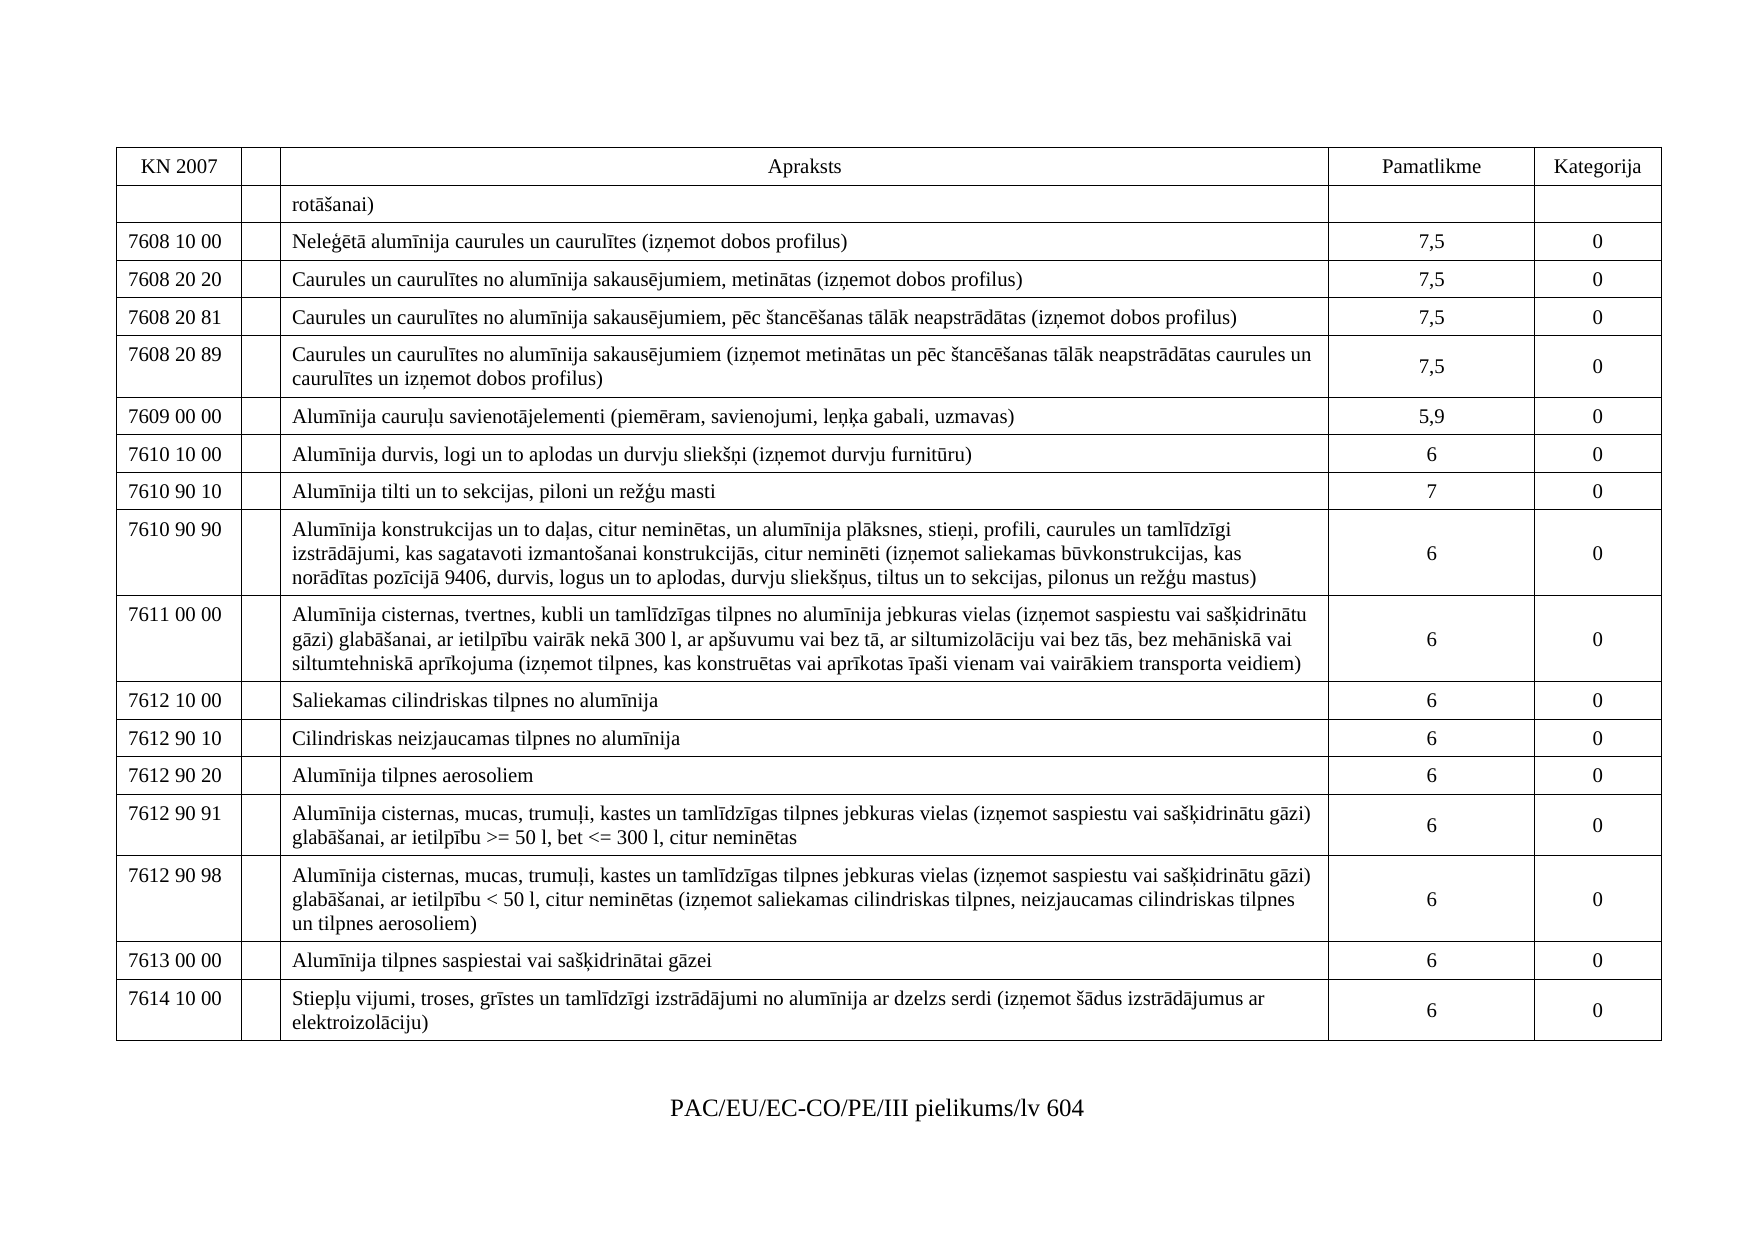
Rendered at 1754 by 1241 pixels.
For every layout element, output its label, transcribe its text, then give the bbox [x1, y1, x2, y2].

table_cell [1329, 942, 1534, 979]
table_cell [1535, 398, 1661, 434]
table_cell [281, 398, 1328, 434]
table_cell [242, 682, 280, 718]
table_header [242, 148, 280, 184]
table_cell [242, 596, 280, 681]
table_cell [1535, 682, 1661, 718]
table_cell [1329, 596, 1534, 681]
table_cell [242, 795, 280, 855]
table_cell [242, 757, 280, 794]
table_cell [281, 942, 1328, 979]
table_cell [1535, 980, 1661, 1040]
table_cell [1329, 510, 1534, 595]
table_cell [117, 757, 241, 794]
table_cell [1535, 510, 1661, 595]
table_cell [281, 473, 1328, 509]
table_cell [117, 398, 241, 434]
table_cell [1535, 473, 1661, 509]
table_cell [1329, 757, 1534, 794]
table_header Kategorija [1535, 148, 1661, 184]
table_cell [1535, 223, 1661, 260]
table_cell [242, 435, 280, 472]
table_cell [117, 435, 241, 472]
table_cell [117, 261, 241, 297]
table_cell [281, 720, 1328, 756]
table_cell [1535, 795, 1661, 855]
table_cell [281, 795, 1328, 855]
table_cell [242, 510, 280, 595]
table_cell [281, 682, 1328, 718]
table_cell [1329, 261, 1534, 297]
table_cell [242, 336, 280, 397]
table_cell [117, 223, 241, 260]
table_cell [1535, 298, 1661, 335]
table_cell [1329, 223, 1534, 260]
table_header Apraksts [281, 148, 1328, 184]
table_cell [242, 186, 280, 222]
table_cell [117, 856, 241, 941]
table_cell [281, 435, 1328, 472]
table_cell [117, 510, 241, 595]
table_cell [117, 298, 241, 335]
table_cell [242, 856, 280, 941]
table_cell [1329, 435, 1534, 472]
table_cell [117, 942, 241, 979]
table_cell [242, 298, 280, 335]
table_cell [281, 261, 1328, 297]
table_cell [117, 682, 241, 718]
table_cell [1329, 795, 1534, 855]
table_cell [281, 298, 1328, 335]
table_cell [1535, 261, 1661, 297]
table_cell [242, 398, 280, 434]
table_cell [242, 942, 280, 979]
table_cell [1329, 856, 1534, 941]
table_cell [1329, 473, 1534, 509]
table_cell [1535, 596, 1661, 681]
table_header Pamatlikme [1329, 148, 1534, 184]
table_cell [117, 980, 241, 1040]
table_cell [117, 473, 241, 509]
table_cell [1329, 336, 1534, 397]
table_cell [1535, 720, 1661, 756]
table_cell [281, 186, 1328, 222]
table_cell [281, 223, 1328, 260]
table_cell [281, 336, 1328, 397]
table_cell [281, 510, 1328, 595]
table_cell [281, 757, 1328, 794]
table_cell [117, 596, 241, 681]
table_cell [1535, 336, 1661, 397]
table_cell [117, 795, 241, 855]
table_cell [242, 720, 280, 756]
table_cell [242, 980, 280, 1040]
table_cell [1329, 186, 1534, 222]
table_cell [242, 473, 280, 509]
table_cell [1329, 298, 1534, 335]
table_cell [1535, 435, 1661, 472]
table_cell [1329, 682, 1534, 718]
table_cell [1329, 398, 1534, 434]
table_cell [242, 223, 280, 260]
table_header KN 2007 [117, 148, 241, 184]
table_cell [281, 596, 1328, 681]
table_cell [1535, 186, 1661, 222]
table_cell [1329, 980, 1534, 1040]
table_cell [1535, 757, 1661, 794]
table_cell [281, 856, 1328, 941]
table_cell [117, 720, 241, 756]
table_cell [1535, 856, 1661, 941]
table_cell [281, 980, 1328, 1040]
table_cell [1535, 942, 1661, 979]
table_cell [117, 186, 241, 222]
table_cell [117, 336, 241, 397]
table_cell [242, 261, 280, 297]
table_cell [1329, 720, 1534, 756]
